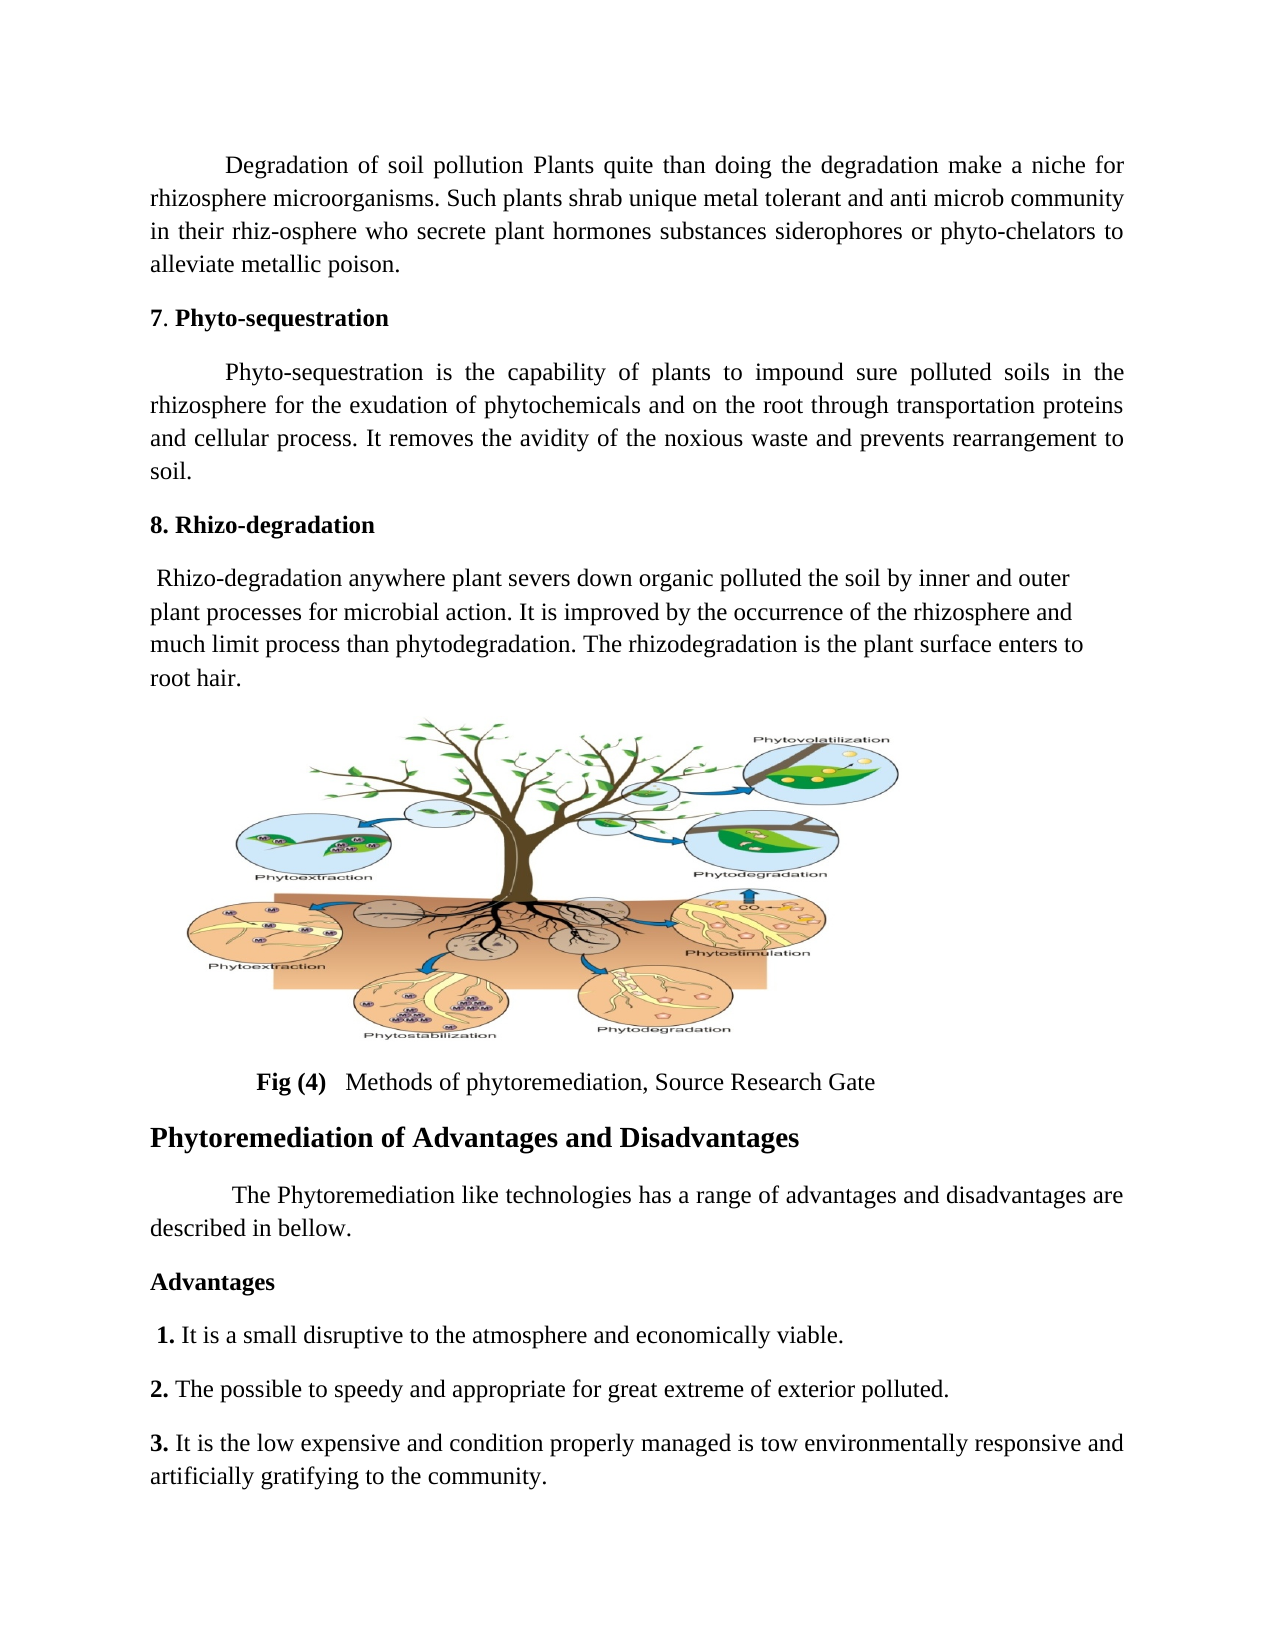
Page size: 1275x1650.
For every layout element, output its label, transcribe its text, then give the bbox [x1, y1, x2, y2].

text 1. It is a small disruptive to the atmosphere and economically viable. [150, 1321, 1125, 1349]
text Advantages [150, 1267, 1125, 1295]
text Fig (4) Methods of phytoremediation, Source Research Gate [150, 1067, 1125, 1095]
text The Phytoremediation like technologies has a range of advantages and disadvantages are described in bellow. [150, 1180, 1125, 1242]
text Phyto-sequestration is the capability of plants to impound sure polluted soils in the rhizosphere for the exudation of phytochemicals and on the root through transportation proteins and cellular process. It removes the avidity of the noxious waste and prevents rearrangement to soil. [150, 357, 1125, 484]
text Phytoremediation of Advantages and Disadvantages [150, 1120, 1125, 1154]
text Rhizo-degradation anywhere plant severs down organic polluted the soil by inner and outer plant processes for microbial action. It is improved by the occurrence of the rhizosphere and much limit process than phytodegradation. The rhizodegradation is the plant surface enters to root hair. [150, 563, 1125, 691]
text 2. The possible to speedy and appropriate for great extreme of exterior polluted. [150, 1374, 1125, 1403]
text 7. Phyto-sequestration [150, 303, 1125, 332]
text 3. It is the low expensive and condition properly managed is tow environmentally responsive and artificially gratifying to the community. [150, 1428, 1125, 1490]
picture [175, 716, 913, 1042]
text Degradation of soil pollution Plants quite than doing the degradation make a niche for rhizosphere microorganisms. Such plants shrab unique metal tolerant and anti microb community in their rhiz-osphere who secrete plant hormones substances siderophores or phyto-chelators to alleviate metallic poison. [150, 150, 1125, 278]
text 8. Rhizo-degradation [150, 510, 1125, 538]
